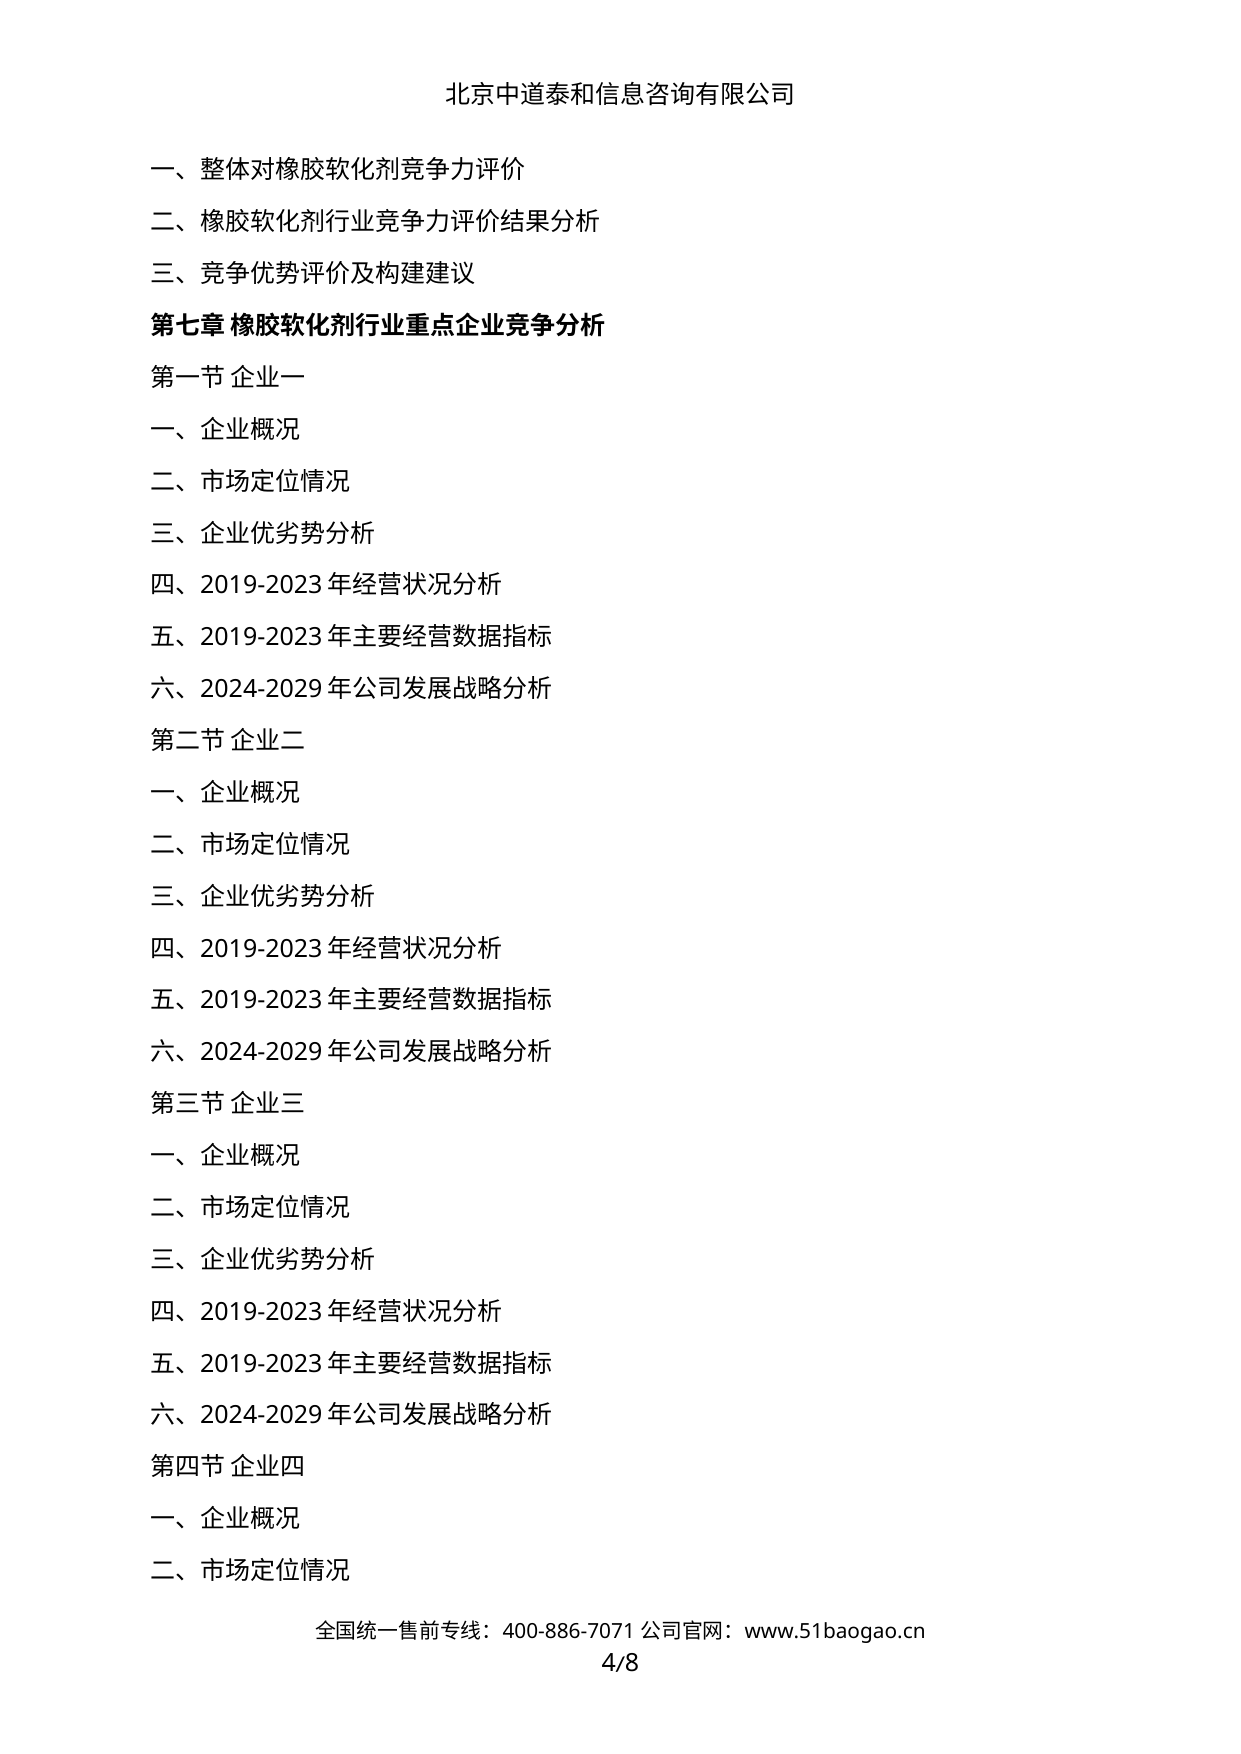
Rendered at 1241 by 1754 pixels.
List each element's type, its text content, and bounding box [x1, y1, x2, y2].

text 第三节 企业三 [150, 1084, 1090, 1120]
text 第一节 企业一 [150, 357, 1090, 394]
text 第四节 企业四 [150, 1447, 1090, 1483]
text 四、2019-2023年经营状况分析 [150, 928, 1090, 964]
text 六、2024-2029年公司发展战略分析 [150, 1395, 1090, 1431]
text 二、市场定位情况 [150, 824, 1090, 861]
text 一、企业概况 [150, 1136, 1090, 1172]
text 二、市场定位情况 [150, 461, 1090, 497]
text 五、2019-2023年主要经营数据指标 [150, 980, 1090, 1016]
text 三、企业优劣势分析 [150, 513, 1090, 549]
text 第二节 企业二 [150, 721, 1090, 757]
text 六、2024-2029年公司发展战略分析 [150, 669, 1090, 705]
text 三、企业优劣势分析 [150, 1239, 1090, 1276]
text 一、企业概况 [150, 772, 1090, 809]
text 一、整体对橡胶软化剂竞争力评价 [150, 150, 1090, 186]
text 五、2019-2023年主要经营数据指标 [150, 1343, 1090, 1379]
text 三、企业优劣势分析 [150, 876, 1090, 912]
text 三、竞争优势评价及构建建议 [150, 254, 1090, 290]
text 二、市场定位情况 [150, 1187, 1090, 1224]
text 一、企业概况 [150, 1499, 1090, 1535]
text 五、2019-2023年主要经营数据指标 [150, 617, 1090, 653]
text 四、2019-2023年经营状况分析 [150, 565, 1090, 601]
text 第七章 橡胶软化剂行业重点企业竞争分析 [150, 306, 1090, 342]
text 六、2024-2029年公司发展战略分析 [150, 1032, 1090, 1068]
text 二、市场定位情况 [150, 1551, 1090, 1587]
text 四、2019-2023年经营状况分析 [150, 1291, 1090, 1327]
text 一、企业概况 [150, 409, 1090, 446]
text 二、橡胶软化剂行业竞争力评价结果分析 [150, 202, 1090, 238]
